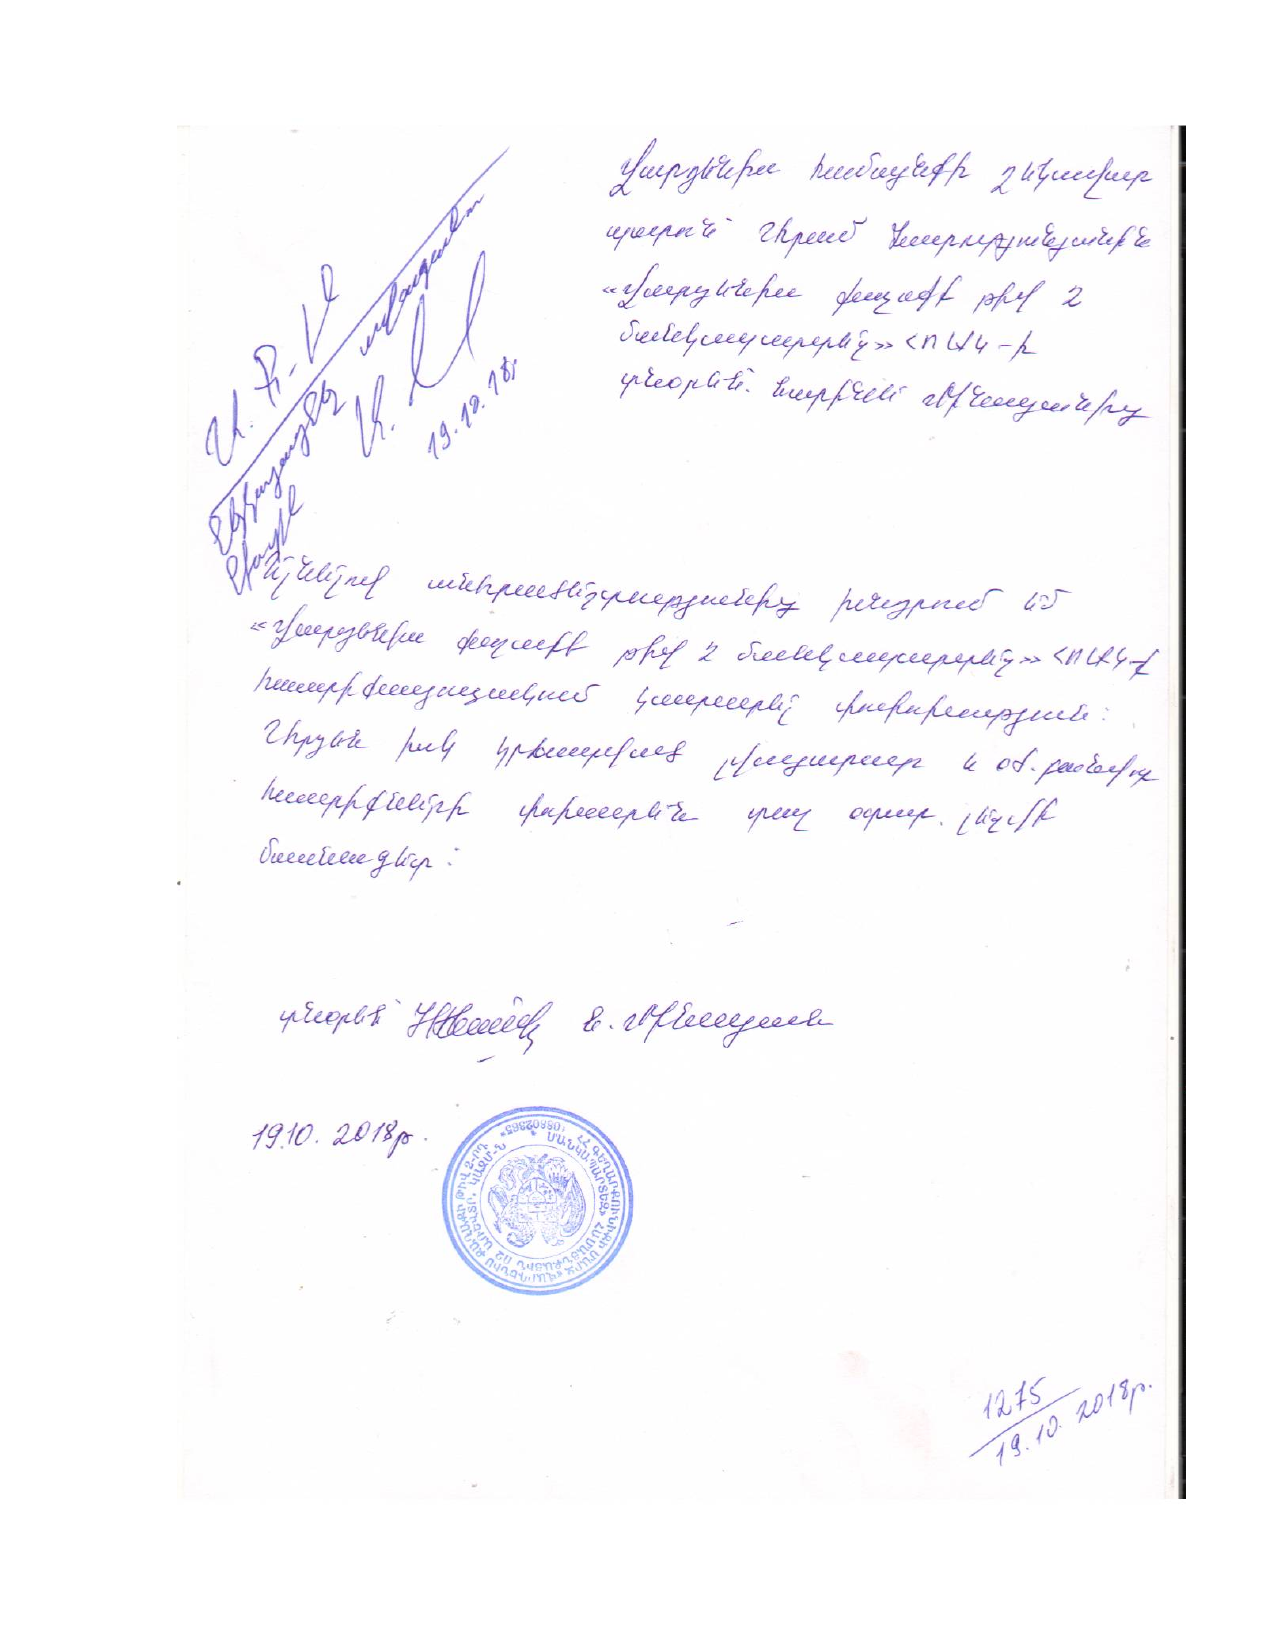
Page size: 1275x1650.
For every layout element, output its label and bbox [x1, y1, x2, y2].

picture [177, 118, 1186, 1506]
